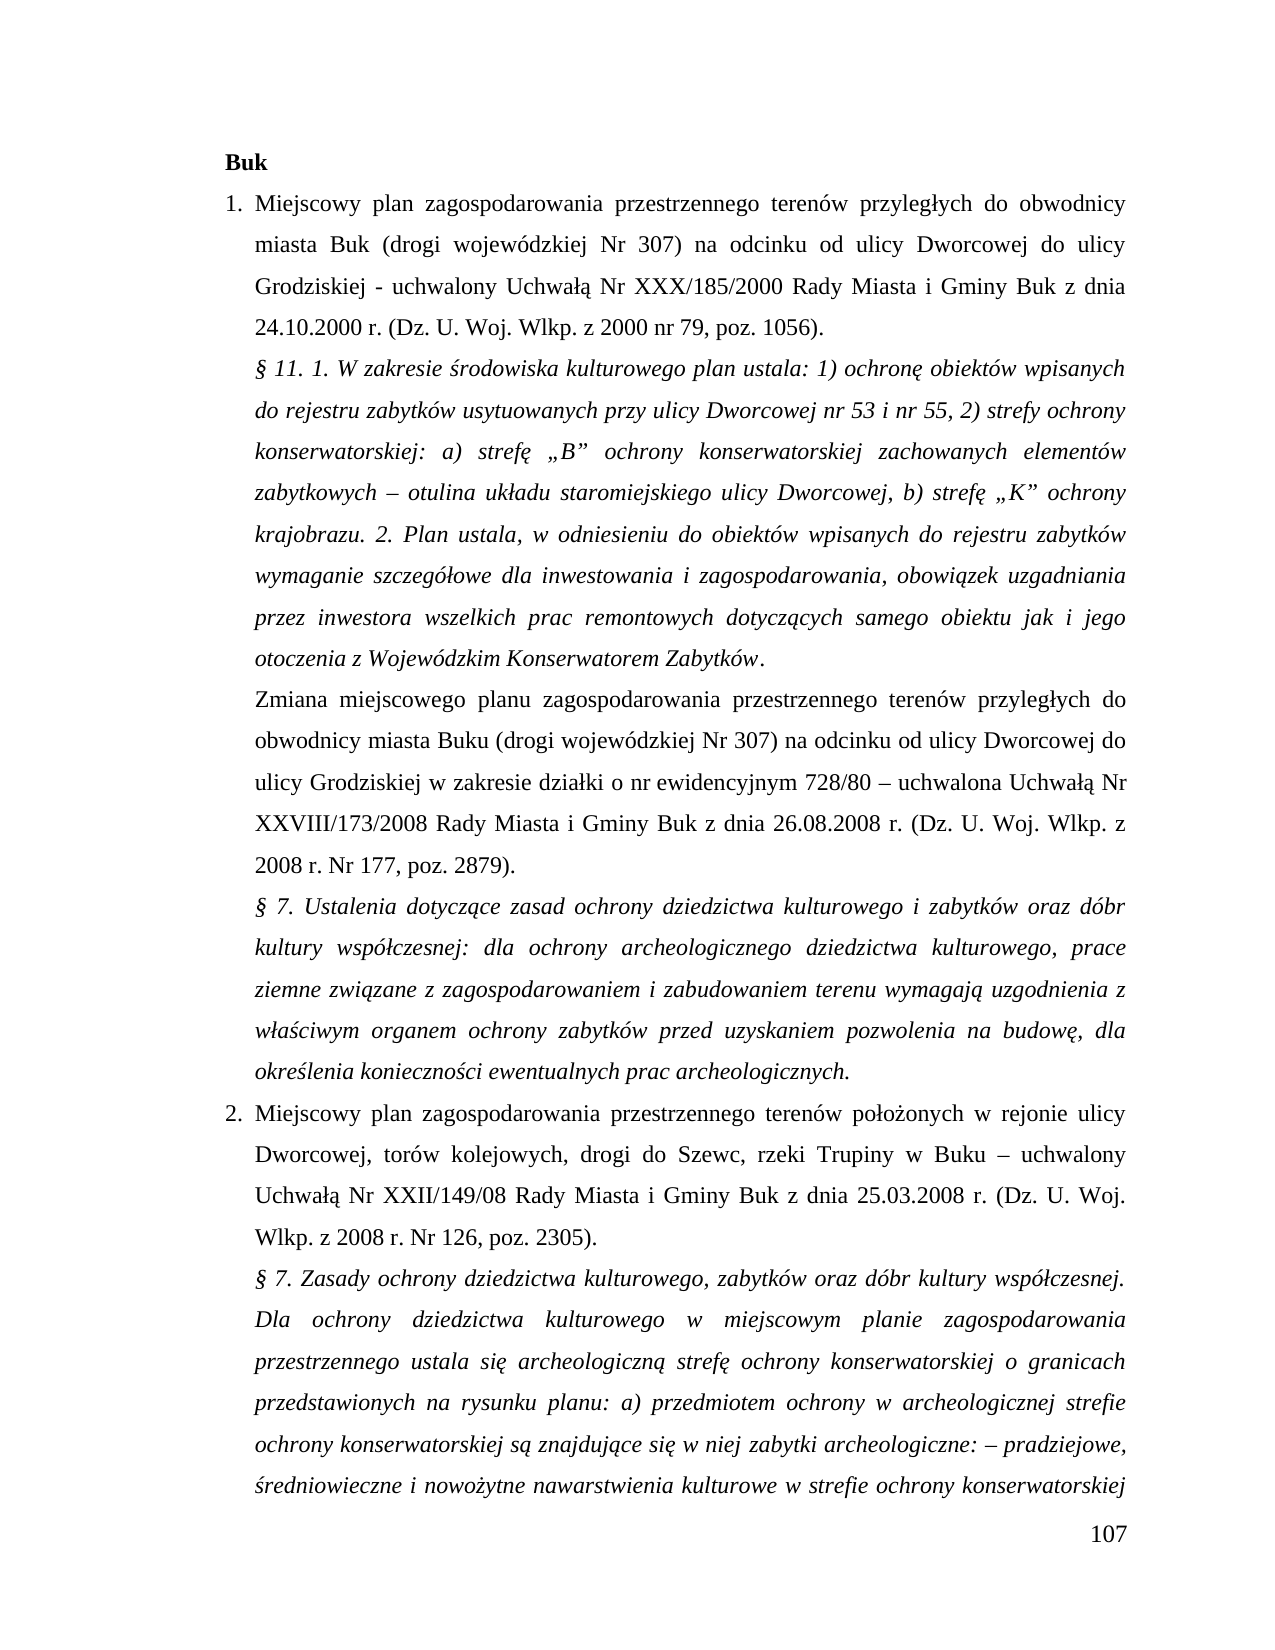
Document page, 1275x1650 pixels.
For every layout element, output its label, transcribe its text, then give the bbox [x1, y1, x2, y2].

text § 7. Ustalenia dotyczące zasad ochrony dziedzictwa kulturowego i zabytków oraz dóbr kultury współczesnej: dla ochrony archeologicznego dziedzictwa kulturowego, prace ziemne związane z zagospodarowaniem i zabudowaniem terenu wymagają uzgodnienia z właściwym organem ochrony zabytków przed uzyskaniem pozwolenia na budowę, dla określenia konieczności ewentualnych prac archeologicznych. [254, 892, 1127, 1085]
text Buk [225, 148, 1127, 175]
list Miejscowy plan zagospodarowania przestrzennego terenów położonych w rejonie ulicy Dworcowej, torów kolejowych, drogi do Szewc, rzeki Trupiny w Buku – uchwalony Uchwałą Nr XXII/149/08 Rady Miasta i Gminy Buk z dnia 25.03.2008 r. (Dz. U. Woj. Wlkp. z 2008 r. Nr 126, poz. 2305). [225, 1099, 1127, 1250]
text § 11. 1. W zakresie środowiska kulturowego plan ustala: 1) ochronę obiektów wpisanych do rejestru zabytków usytuowanych przy ulicy Dworcowej nr 53 i nr 55, 2) strefy ochrony konserwatorskiej: a) strefę „B” ochrony konserwatorskiej zachowanych elementów zabytkowych – otulina układu staromiejskiego ulicy Dworcowej, b) strefę „K” ochrony krajobrazu. 2. Plan ustala, w odniesieniu do obiektów wpisanych do rejestru zabytków wymaganie szczegółowe dla inwestowania i zagospodarowania, obowiązek uzgadniania przez inwestora wszelkich prac remontowych dotyczących samego obiektu jak i jego otoczenia z Wojewódzkim Konserwatorem Zabytków. [254, 354, 1127, 671]
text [254, 1264, 1127, 1498]
list Miejscowy plan zagospodarowania przestrzennego terenów przyległych do obwodnicy miasta Buk (drogi wojewódzkiej Nr 307) na odcinku od ulicy Dworcowej do ulicy Grodziskiej - uchwalony Uchwałą Nr XXX/185/2000 Rady Miasta i Gminy Buk z dnia 24.10.2000 r. (Dz. U. Woj. Wlkp. z 2000 nr 79, poz. 1056). [225, 189, 1127, 341]
text Zmiana miejscowego planu zagospodarowania przestrzennego terenów przyległych do obwodnicy miasta Buku (drogi wojewódzkiej Nr 307) na odcinku od ulicy Dworcowej do ulicy Grodziskiej w zakresie działki o nr ewidencyjnym 728/80 – uchwalona Uchwałą Nr XXVIII/173/2008 Rady Miasta i Gminy Buk z dnia 26.08.2008 r. (Dz. U. Woj. Wlkp. z 2008 r. Nr 177, poz. 2879). [254, 685, 1127, 878]
